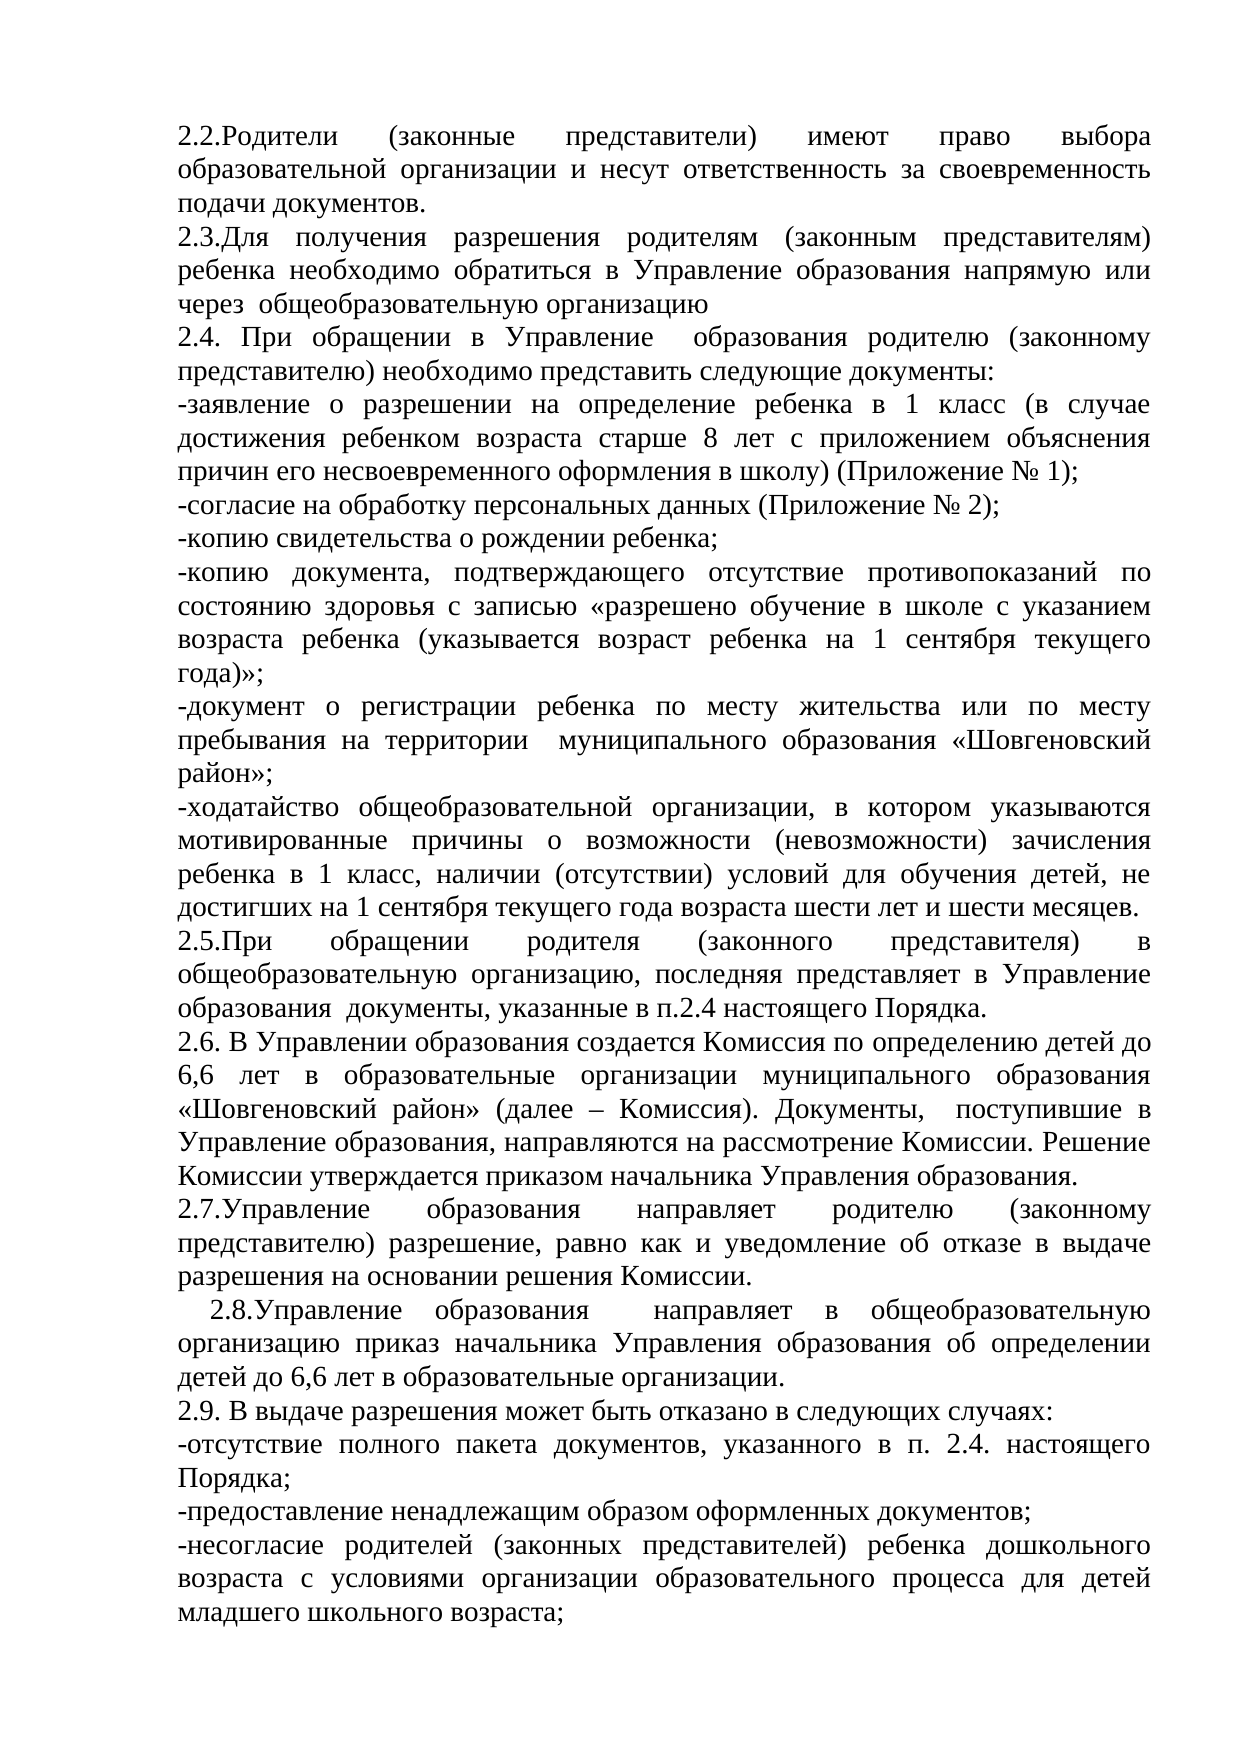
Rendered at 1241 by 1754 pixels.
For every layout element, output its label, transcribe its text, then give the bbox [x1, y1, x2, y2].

text -согласие на обработку персональных данных (Приложение № 2); [177, 487, 1152, 521]
text 2.3.Для получения разрешения родителям (законным представителям) ребенка необходимо обратиться в Управление образования напрямую или через общеобразовательную организацию [177, 219, 1152, 319]
text -несогласие родителей (законных представителей) ребенка дошкольного возраста с условиями организации образовательного процесса для детей младшего школьного возраста; [177, 1527, 1152, 1627]
text -ходатайство общеобразовательной организации, в котором указываются мотивированные причины о возможности (невозможности) зачисления ребенка в 1 класс, наличии (отсутствии) условий для обучения детей, не достигших на 1 сентября текущего года возраста шести лет и шести месяцев. [177, 789, 1152, 923]
text 2.9. В выдаче разрешения может быть отказано в следующих случаях: [177, 1393, 1152, 1426]
text -предоставление ненадлежащим образом оформленных документов; [177, 1493, 1152, 1527]
text 2.5.При обращении родителя (законного представителя) в общеобразовательную организацию, последняя представляет в Управление образования документы, указанные в п.2.4 настоящего Порядка. [177, 923, 1152, 1024]
text -копию документа, подтверждающего отсутствие противопоказаний по состоянию здоровья с записью «разрешено обучение в школе с указанием возраста ребенка (указывается возраст ребенка на 1 сентября текущего года)»; [177, 554, 1152, 688]
text -отсутствие полного пакета документов, указанного в п. 2.4. настоящего Порядка; [177, 1426, 1152, 1493]
text 2.2.Родители (законные представители) имеют право выбора образовательной организации и несут ответственность за своевременность подачи документов. [177, 118, 1152, 219]
text 2.7.Управление образования направляет родителю (законному представителю) разрешение, равно как и уведомление об отказе в выдаче разрешения на основании решения Комиссии. [177, 1191, 1152, 1292]
text -документ о регистрации ребенка по месту жительства или по месту пребывания на территории муниципального образования «Шовгеновский район»; [177, 688, 1152, 789]
text -заявление о разрешении на определение ребенка в 1 класс (в случае достижения ребенком возраста старше 8 лет с приложением объяснения причин его несвоевременного оформления в школу) (Приложение № 1); [177, 386, 1152, 487]
text 2.8.Управление образования направляет в общеобразовательную организацию приказ начальника Управления образования об определении детей до 6,6 лет в образовательные организации. [177, 1292, 1152, 1393]
text -копию свидетельства о рождении ребенка; [177, 521, 1152, 554]
text 2.4. При обращении в Управление образования родителю (законному представителю) необходимо представить следующие документы: [177, 319, 1152, 386]
text 2.6. В Управлении образования создается Комиссия по определению детей до 6,6 лет в образовательные организации муниципального образования «Шовгеновский район» (далее – Комиссия). Документы, поступившие в Управление образования, направляются на рассмотрение Комиссии. Решение Комиссии утверждается приказом начальника Управления образования. [177, 1024, 1152, 1191]
